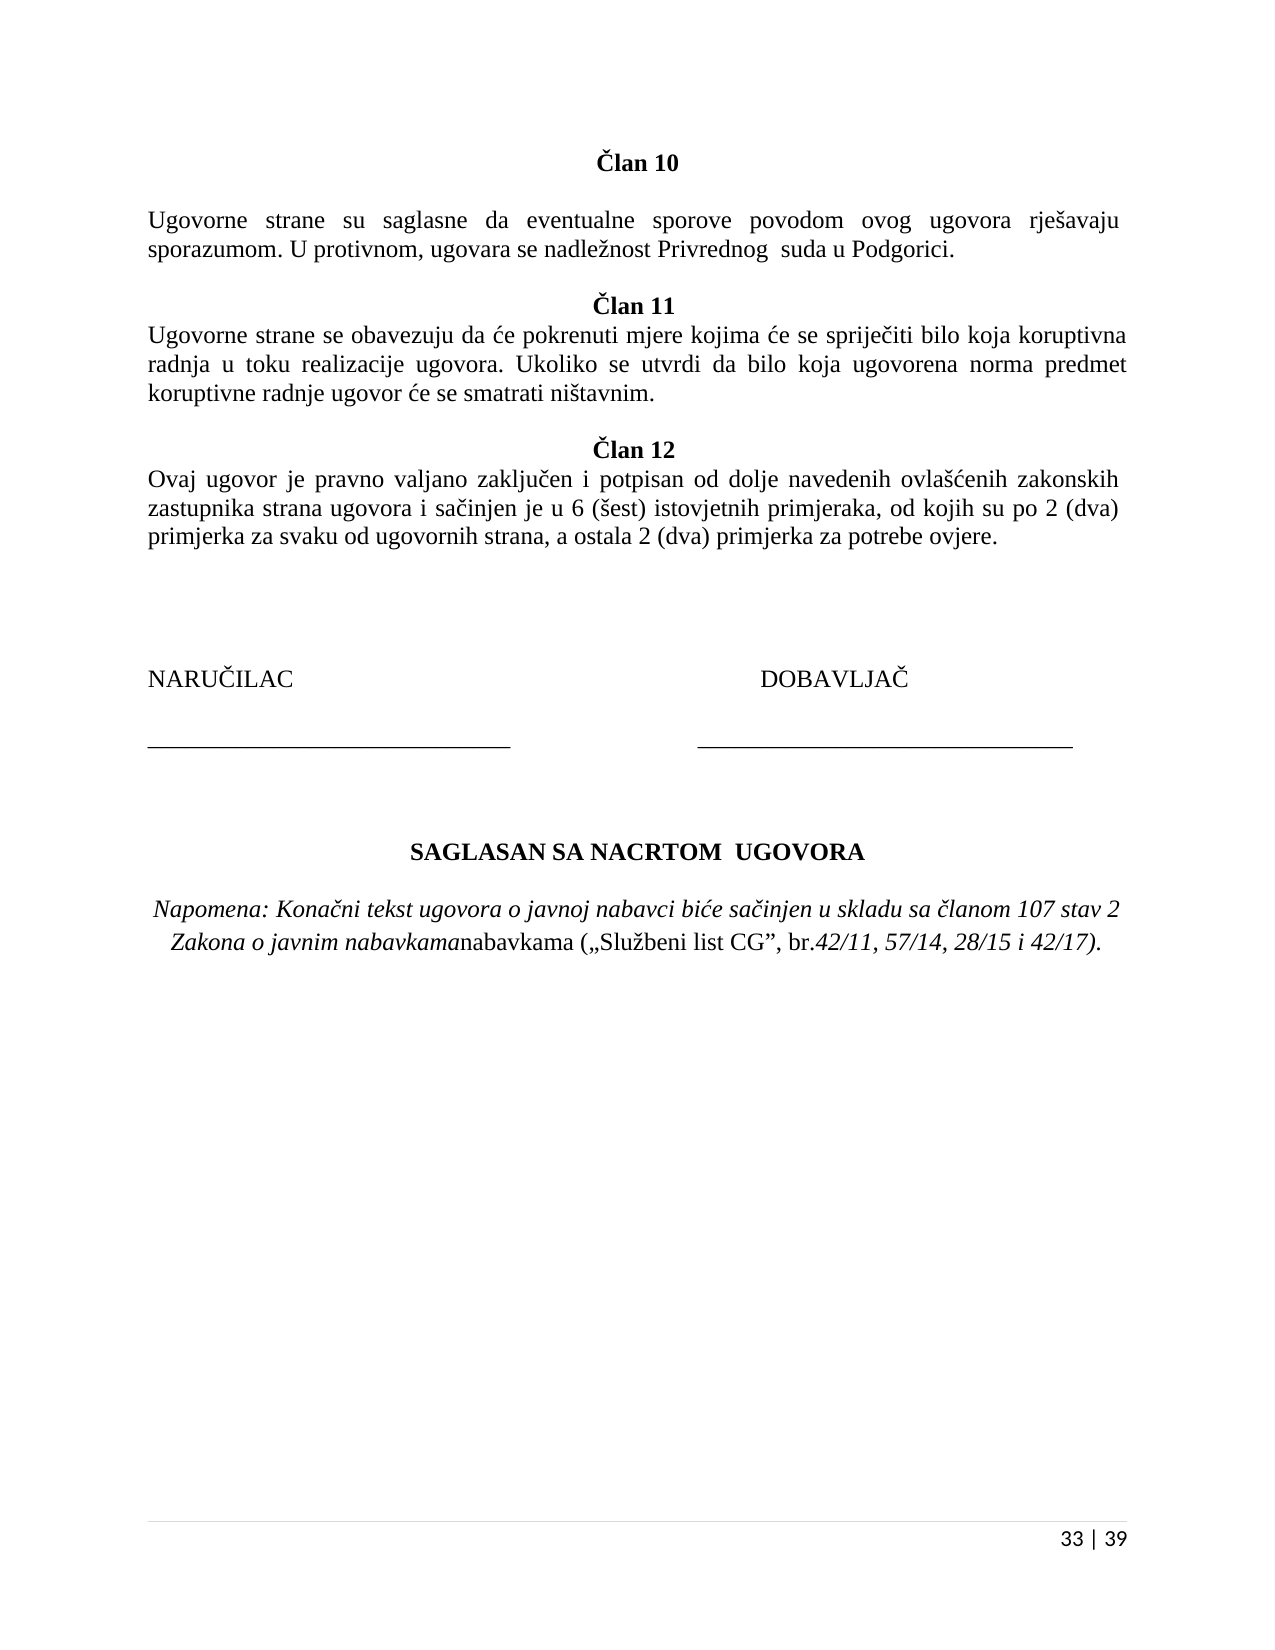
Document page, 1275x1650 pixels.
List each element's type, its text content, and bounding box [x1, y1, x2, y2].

text Ugovorne strane su saglasne da eventualne sporove povodom ovog ugovora rješavaju sporazumom. U protivnom, ugovara se nadležnost Privrednog suda u Podgorici. [148, 205, 1120, 263]
text NARUČILAC DOBAVLJAČ [148, 664, 1127, 693]
text Napomena: Konačni tekst ugovora o javnoj nabavci biće sačinjen u skladu sa članom 107 stav 2 Zakona o javnim nabavkamanabavkama („Službeni list CG”, br.42/11, 57/14, 28/15 i 42/17). [148, 894, 1127, 956]
text Ovaj ugovor je pravno valjano zaključen i potpisan od dolje navedenih ovlašćenih zakonskih zastupnika strana ugovora i sačinjen je u 6 (šest) istovjetnih primjeraka, od kojih su po 2 (dva) primjerka za svaku od ugovornih strana, a ostala 2 (dva) primjerka za potrebe ovjere. [148, 464, 1120, 550]
text Član 11 [148, 291, 1120, 320]
text SAGLASAN SA NACRTOM UGOVORA [148, 837, 1127, 866]
text Ugovorne strane se obavezuju da će pokrenuti mjere kojima će se spriječiti bilo koja koruptivna radnja u toku realizacije ugovora. Ukoliko se utvrdi da bilo koja ugovorena norma predmet koruptivne radnje ugovor će se smatrati ništavnim. [148, 320, 1127, 406]
text Član 12 [148, 435, 1120, 464]
text Član 10 [148, 148, 1127, 176]
text _____________________________ ______________________________ [148, 722, 1127, 751]
